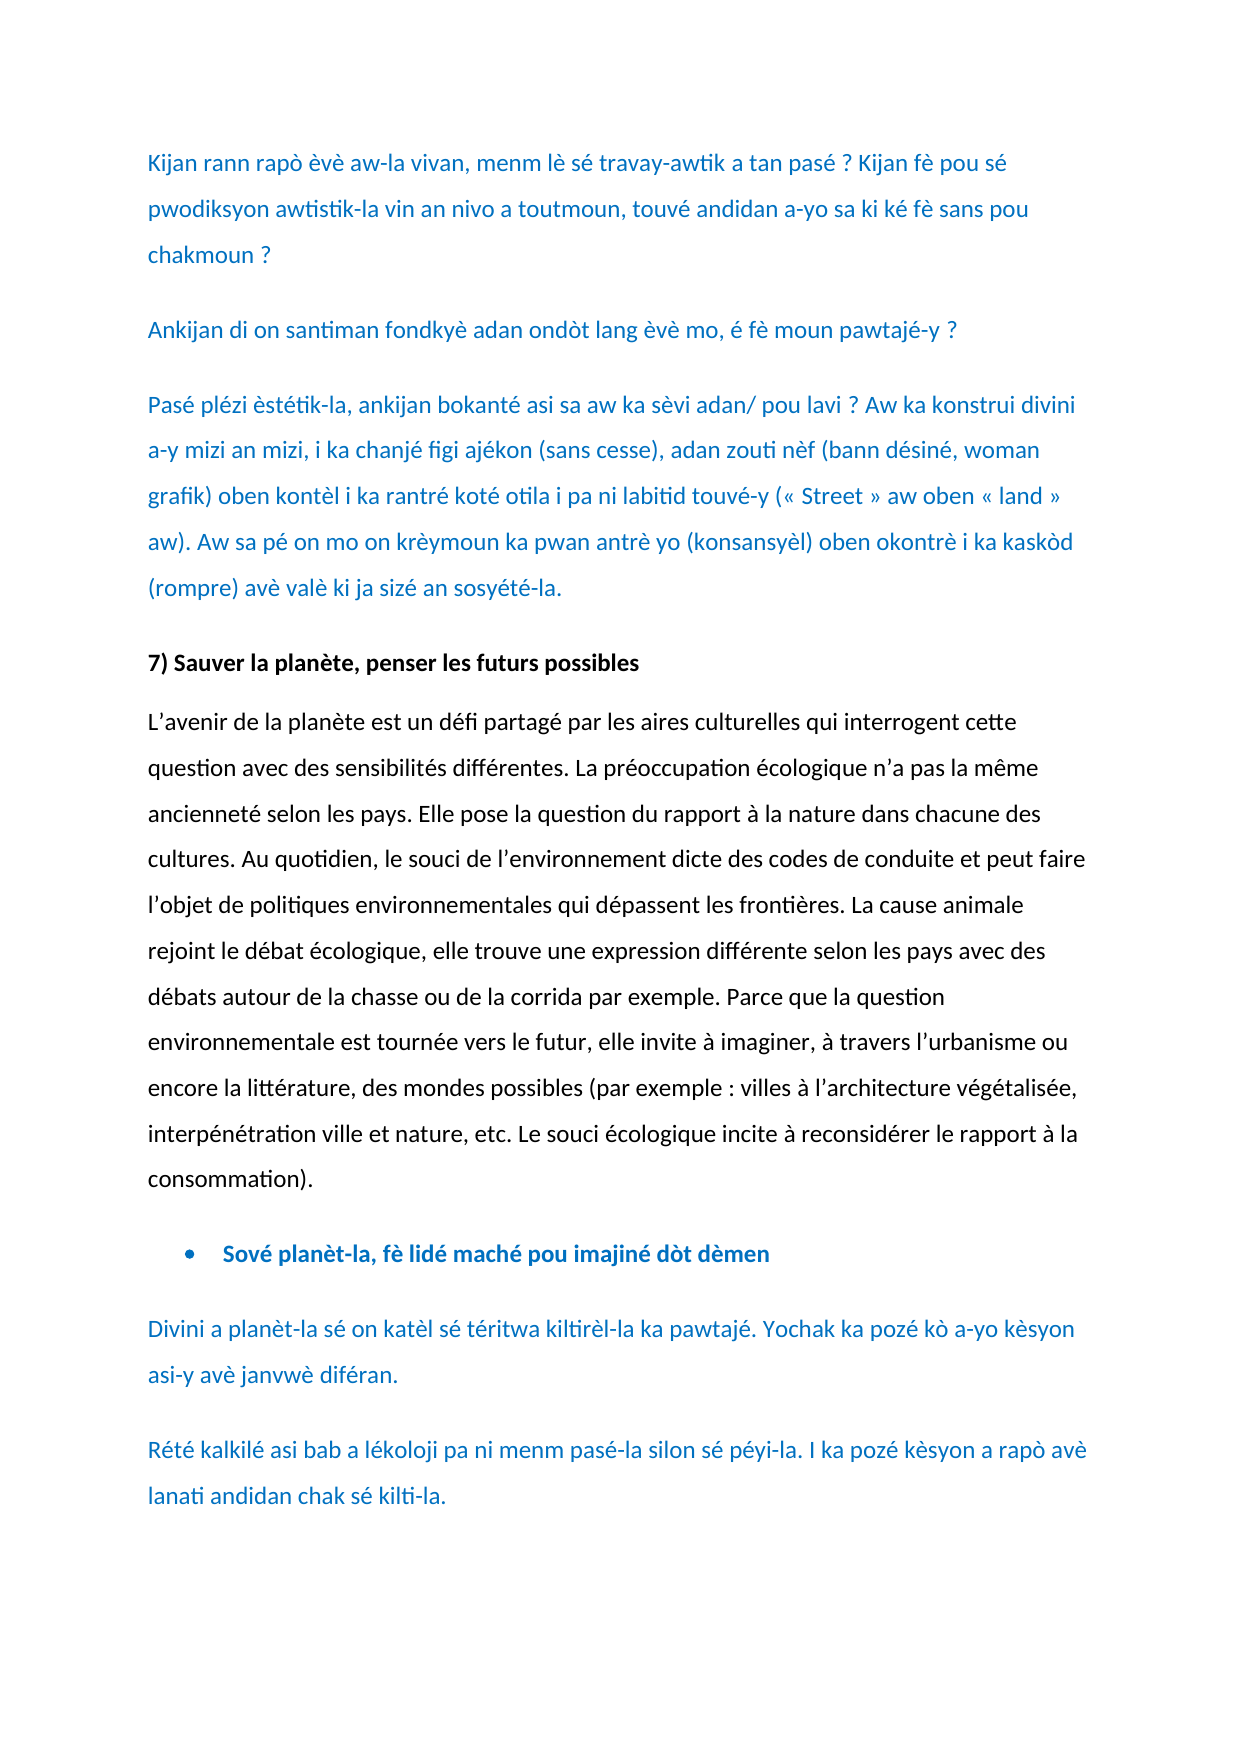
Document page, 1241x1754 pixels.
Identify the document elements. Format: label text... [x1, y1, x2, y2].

text Pasé plézi èstétik-la, ankijan bokanté asi sa aw ka sèvi adan/ pou lavi ? Aw ka konstrui divini a-y mizi an mizi, i ka chanjé figi ajékon (sans cesse), adan zouti nèf (bann désiné, woman grafik) oben kontèl i ka rantré koté otila i pa ni labitid touvé-y (« Street » aw oben « land » aw). Aw sa pé on mo on krèymoun ka pwan antrè yo (konsansyèl) oben okontrè i ka kaskòd (rompre) avè valè ki ja sizé an sosyété-la. [148, 389, 1093, 602]
text Divini a planèt-la sé on katèl sé téritwa kiltirèl-la ka pawtajé. Yochak ka pozé kò a-yo kèsyon asi-y avè janvwè diféran. [148, 1313, 1093, 1390]
list Sové planèt-la, fè lidé maché pou imajiné dòt dèmen [185, 1238, 1093, 1269]
text 7) Sauver la planète, penser les futurs possibles [148, 647, 1093, 677]
text Ankijan di on santiman fondkyè adan ondòt lang èvè mo, é fè moun pawtajé-y ? [148, 314, 1093, 344]
text L’avenir de la planète est un défi partagé par les aires culturelles qui interrogent cette question avec des sensibilités différentes. La préoccupation écologique n’a pas la même ancienneté selon les pays. Elle pose la question du rapport à la nature dans chacune des cultures. Au quotidien, le souci de l’environnement dicte des codes de conduite et peut faire l’objet de politiques environnementales qui dépassent les frontières. La cause animale rejoint le débat écologique, elle trouve une expression différente selon les pays avec des débats autour de la chasse ou de la corrida par exemple. Parce que la question environnementale est tournée vers le futur, elle invite à imaginer, à travers l’urbanisme ou encore la littérature, des mondes possibles (par exemple : villes à l’architecture végétalisée, interpénétration ville et nature, etc. Le souci écologique incite à reconsidérer le rapport à la consommation). [148, 706, 1093, 1194]
text Rété kalkilé asi bab a lékoloji pa ni menm pasé-la silon sé péyi-la. I ka pozé kèsyon a rapò avè lanati andidan chak sé kilti-la. [148, 1434, 1093, 1510]
text Kijan rann rapò èvè aw-la vivan, menm lè sé travay-awtik a tan pasé ? Kijan fè pou sé pwodiksyon awtistik-la vin an nivo a toutmoun, touvé andidan a-yo sa ki ké fè sans pou chakmoun ? [148, 148, 1093, 269]
